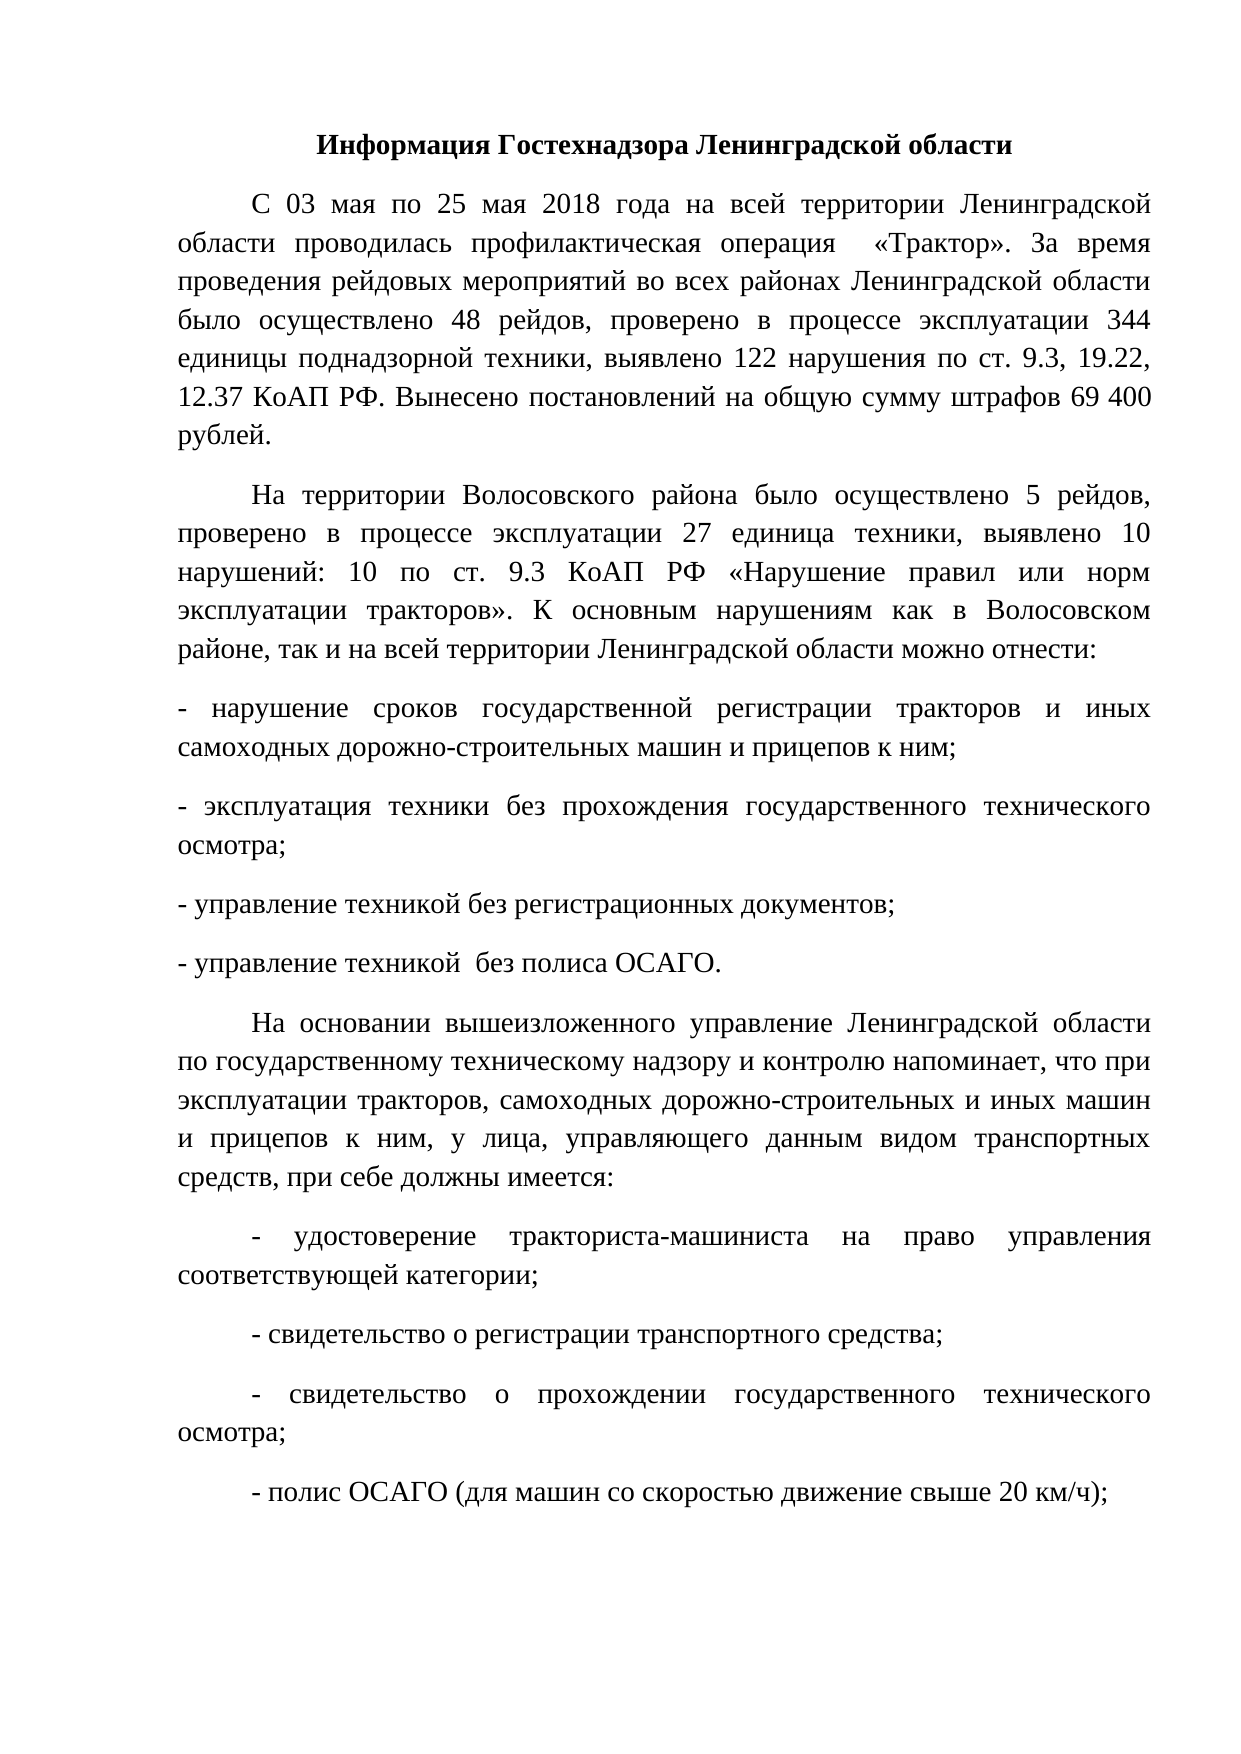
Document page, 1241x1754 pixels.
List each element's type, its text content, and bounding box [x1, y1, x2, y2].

text На территории Волосовского района было осуществлено 5 рейдов, проверено в процессе эксплуатации 27 единица техники, выявлено 10 нарушений: 10 по ст. 9.3 КоАП РФ «Нарушение правил или норм эксплуатации тракторов». К основным нарушениям как в Волосовском районе, так и на всей территории Ленинградской области можно отнести: [177, 477, 1152, 664]
text - полис ОСАГО (для машин со скоростью движение свыше ); [177, 1474, 1152, 1507]
text - свидетельство о регистрации транспортного средства; [177, 1316, 1152, 1350]
text С 03 мая по 25 мая 2018 года на всей территории Ленинградской области проводилась профилактическая операция «Трактор». За время проведения рейдовых мероприятий во всех районах Ленинградской области было осуществлено 48 рейдов, проверено в процессе эксплуатации 344 единицы поднадзорной техники, выявлено 122 нарушения по ст. 9.3, 19.22, 12.37 КоАП РФ. Вынесено постановлений на общую сумму штрафов 69 400 рублей. [177, 186, 1152, 451]
text - нарушение сроков государственной регистрации тракторов и иных самоходных дорожно-строительных машин и прицепов к ним; [177, 690, 1152, 762]
text - свидетельство о прохождении государственного технического осмотра; [177, 1376, 1152, 1448]
text - удостоверение тракториста-машиниста на право управления соответствующей категории; [177, 1218, 1152, 1291]
text - эксплуатация техники без прохождения государственного технического осмотра; [177, 788, 1152, 860]
text - управление техникой без регистрационных документов; [177, 886, 1152, 920]
text На основании вышеизложенного управление Ленинградской области по государственному техническому надзору и контролю напоминает, что при эксплуатации тракторов, самоходных дорожно-строительных и иных машин и прицепов к ним, у лица, управляющего данным видом транспортных средств, при себе должны имеется: [177, 1005, 1152, 1193]
text - управление техникой без полиса ОСАГО. [177, 946, 1152, 979]
text Информация Гостехнадзора Ленинградской области [177, 127, 1152, 160]
